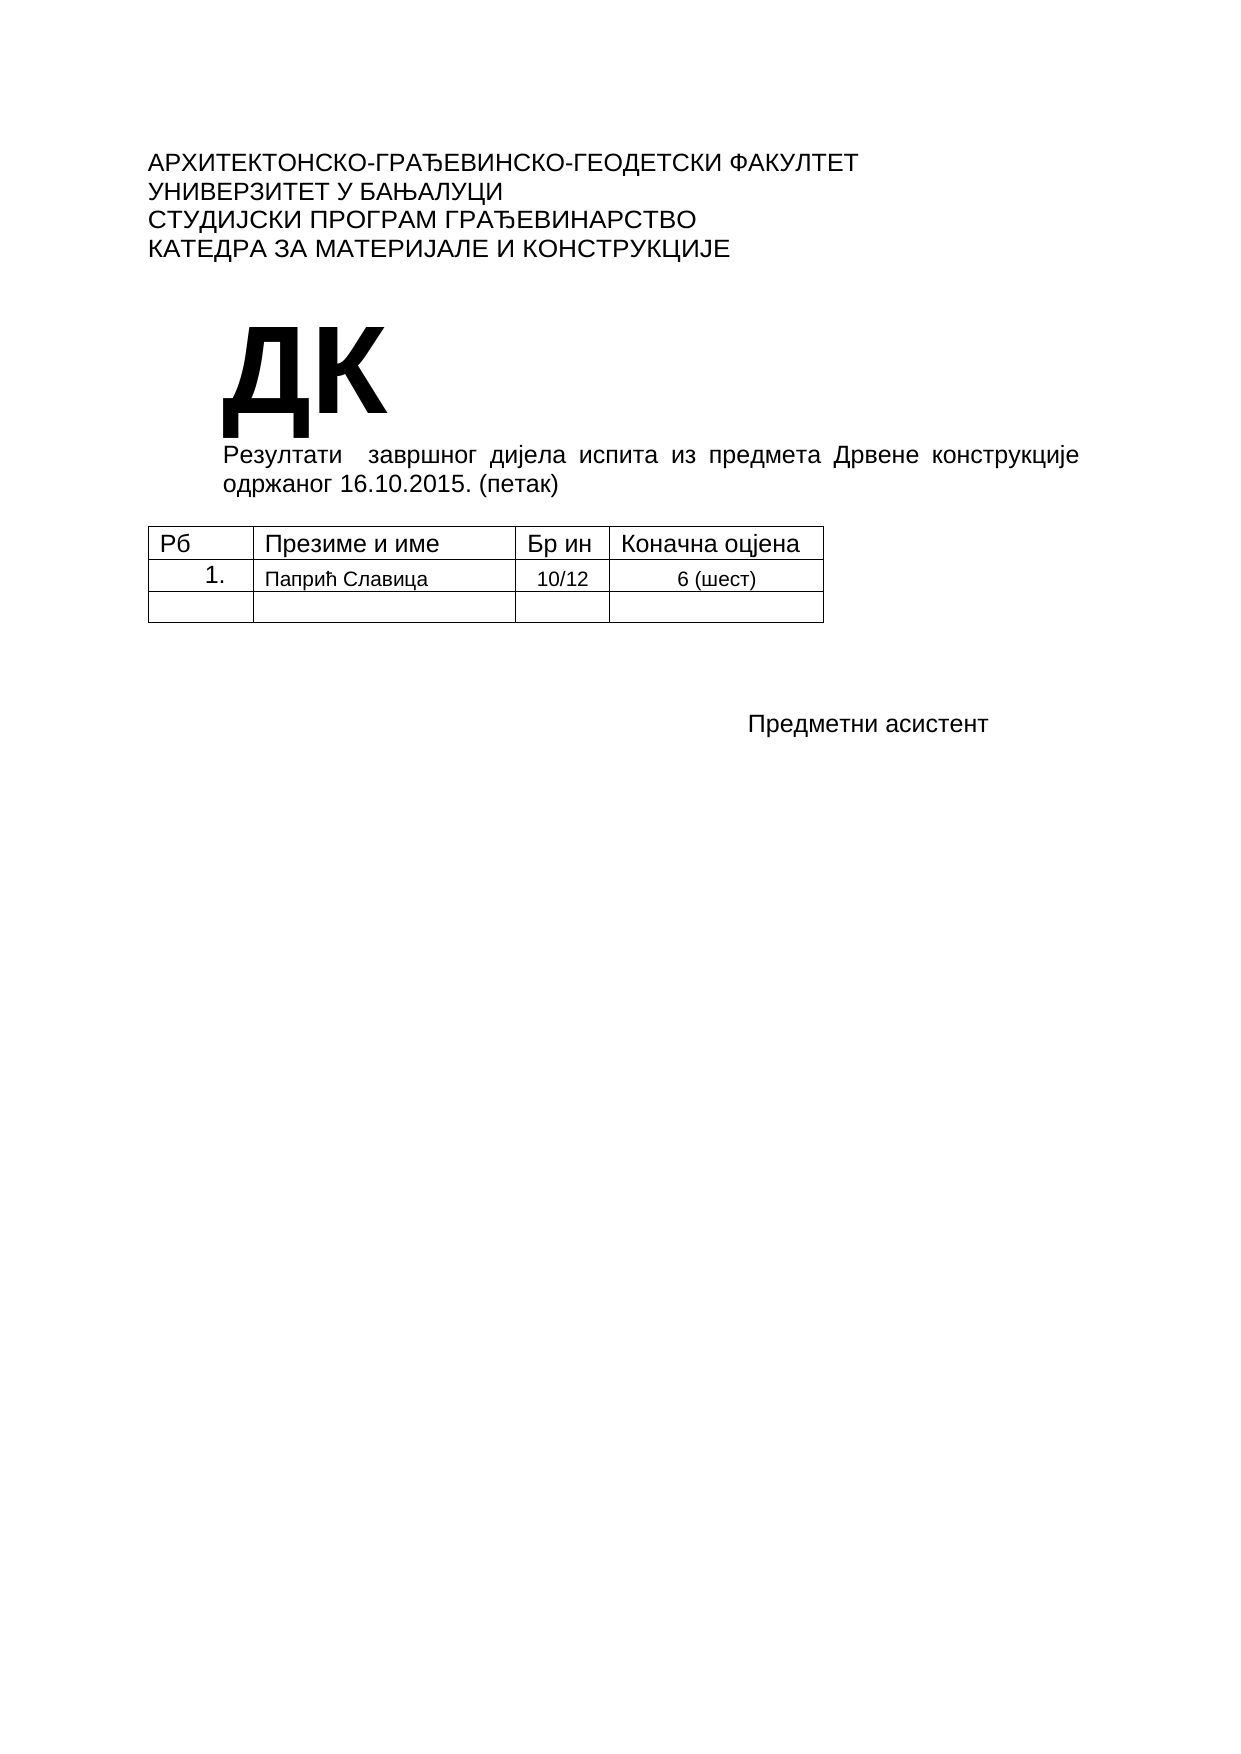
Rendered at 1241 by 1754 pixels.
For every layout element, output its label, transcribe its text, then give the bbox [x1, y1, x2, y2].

text КАТЕДРА ЗА МАТЕРИЈАЛЕ И КОНСТРУКЦИЈЕ [148, 234, 1092, 263]
table_header Бр ин [516, 527, 609, 559]
table_cell 10/12 [516, 560, 609, 591]
table_cell [516, 592, 609, 622]
table_cell Папрић Славица [254, 560, 515, 591]
table_cell [149, 592, 253, 622]
text Резултати завршног дијела испита из предмета Дрвене конструкције одржаног 16.10.2015. (петак) [148, 440, 1092, 497]
text АРХИТЕКТОНСКО-ГРАЂЕВИНСКО-ГЕОДЕТСКИ ФАКУЛТЕТ [148, 148, 1092, 176]
text УНИВЕРЗИТЕТ У БАЊАЛУЦИ [148, 176, 1092, 205]
text Предметни асистент [148, 709, 1092, 738]
table_cell [254, 592, 515, 622]
text СТУДИЈСКИ ПРОГРАМ ГРАЂЕВИНАРСТВО [148, 205, 1092, 234]
table_header Презиме и име [254, 527, 515, 559]
table_cell 6 (шест) [610, 560, 823, 591]
table_cell [149, 560, 253, 591]
table_header Коначна оцјена [610, 527, 823, 559]
table_header Рб [149, 527, 253, 559]
subtitle ДК [148, 296, 1092, 440]
table_cell [610, 592, 823, 622]
